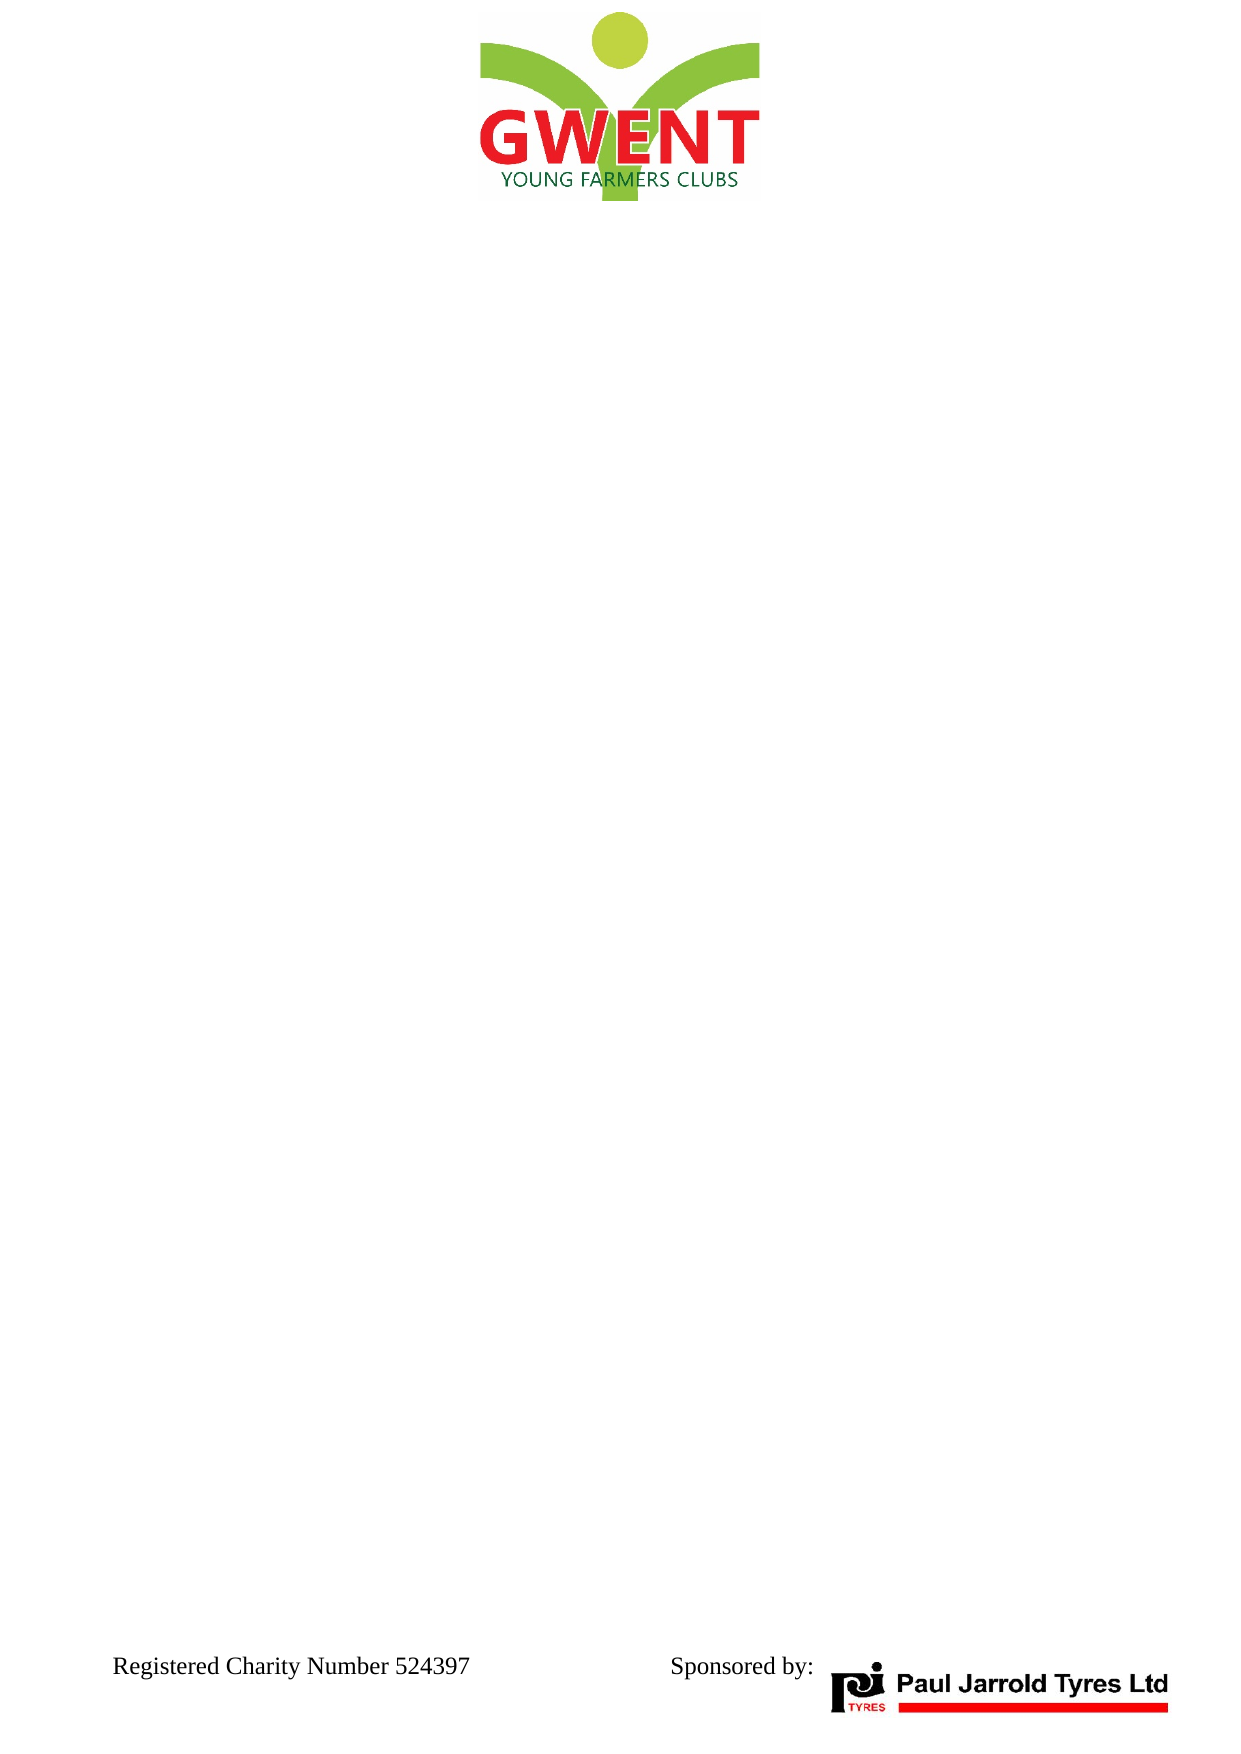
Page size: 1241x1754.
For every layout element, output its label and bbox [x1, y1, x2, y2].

picture [828, 1661, 1172, 1718]
picture [478, 12, 761, 201]
